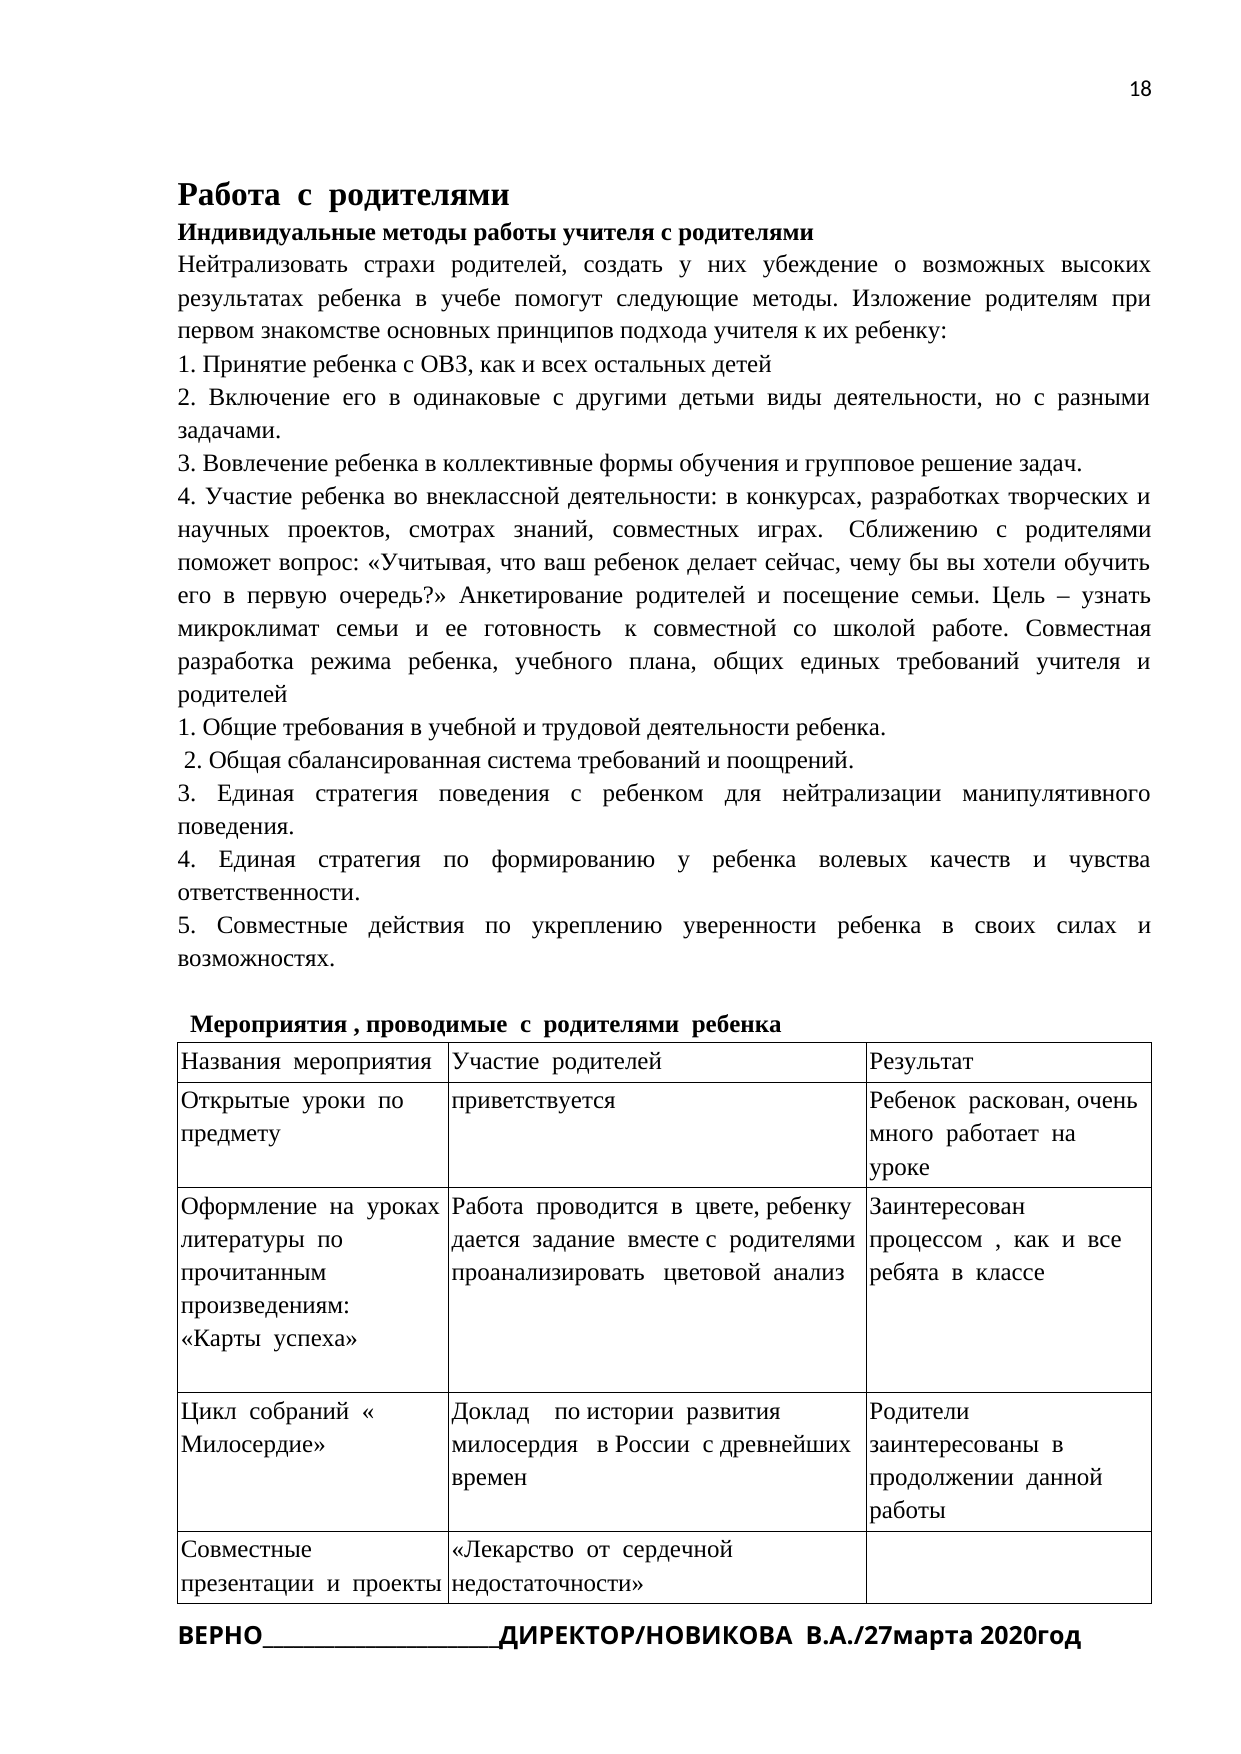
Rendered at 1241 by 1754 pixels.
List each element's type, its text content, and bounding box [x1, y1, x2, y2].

table_cell Цикл собраний « Милосердие» [178, 1393, 448, 1531]
table_cell Заинтересован процессом , как и все ребята в классе [867, 1188, 1151, 1392]
text 2. Общая сбалансированная система требований и поощрений. [177, 745, 1152, 774]
table_cell «Лекарство от сердечной недостаточности» [449, 1532, 866, 1603]
table_header Названия мероприятия [178, 1043, 448, 1082]
table_cell Работа проводится в цвете, ребенку дается задание вместе с родителями проанализировать цветовой анализ [449, 1188, 866, 1392]
table_cell Совместные презентации и проекты [178, 1532, 448, 1603]
table_cell Ребенок раскован, очень много работает на уроке [867, 1083, 1151, 1187]
text 1. Принятие ребенка с ОВЗ, как и всех остальных детей [177, 349, 1152, 377]
table_cell Родители заинтересованы в продолжении данной работы [867, 1393, 1151, 1531]
text 1. Общие требования в учебной и трудовой деятельности ребенка. [177, 712, 1152, 741]
text 4. Единая стратегия по формированию у ребенка волевых качеств и чувства ответственности. [177, 844, 1152, 906]
table_cell Оформление на уроках литературы по прочитанным произведениям: «Карты успеха» [178, 1188, 448, 1392]
table_cell [867, 1532, 1151, 1603]
text Нейтрализовать страхи родителей, создать у них убеждение о возможных высоких результатах ребенка в учебе помогут следующие методы. Изложение родителям при первом знакомстве основных принципов подхода учителя к их ребенку: [177, 249, 1152, 344]
text Мероприятия , проводимые с родителями ребенка [177, 1009, 1152, 1038]
text 3. Вовлечение ребенка в коллективные формы обучения и групповое решение задач. [177, 448, 1152, 476]
table_cell приветствуется [449, 1083, 866, 1187]
table_cell Доклад по истории развития милосердия в России с древнейших времен [449, 1393, 866, 1531]
text 2. Включение его в одинаковые с другими детьми виды деятельности, но с разными задачами. [177, 382, 1152, 443]
text Работа с родителями Индивидуальные методы работы учителя с родителями [177, 174, 1152, 245]
text 5. Совместные действия по укреплению уверенности ребенка в своих силах и возможностях. [177, 910, 1152, 972]
table_header Результат [867, 1043, 1151, 1082]
text 4. Участие ребенка во внеклассной деятельности: в конкурсах, разработках творческих и научных проектов, смотрах знаний, совместных играх. Сближению с родителями поможет вопрос: «Учитывая, что ваш ребенок делает сейчас, чему бы вы хотели обучить его в первую очередь?» Анкетирование родителей и посещение семьи. Цель – узнать микроклимат семьи и ее готовность к совместной со школой работе. Совместная разработка режима ребенка, учебного плана, общих единых требований учителя и родителей [177, 481, 1152, 708]
table_cell Открытые уроки по предмету [178, 1083, 448, 1187]
table_header Участие родителей [449, 1043, 866, 1082]
text 3. Единая стратегия поведения с ребенком для нейтрализации манипулятивного поведения. [177, 778, 1152, 840]
